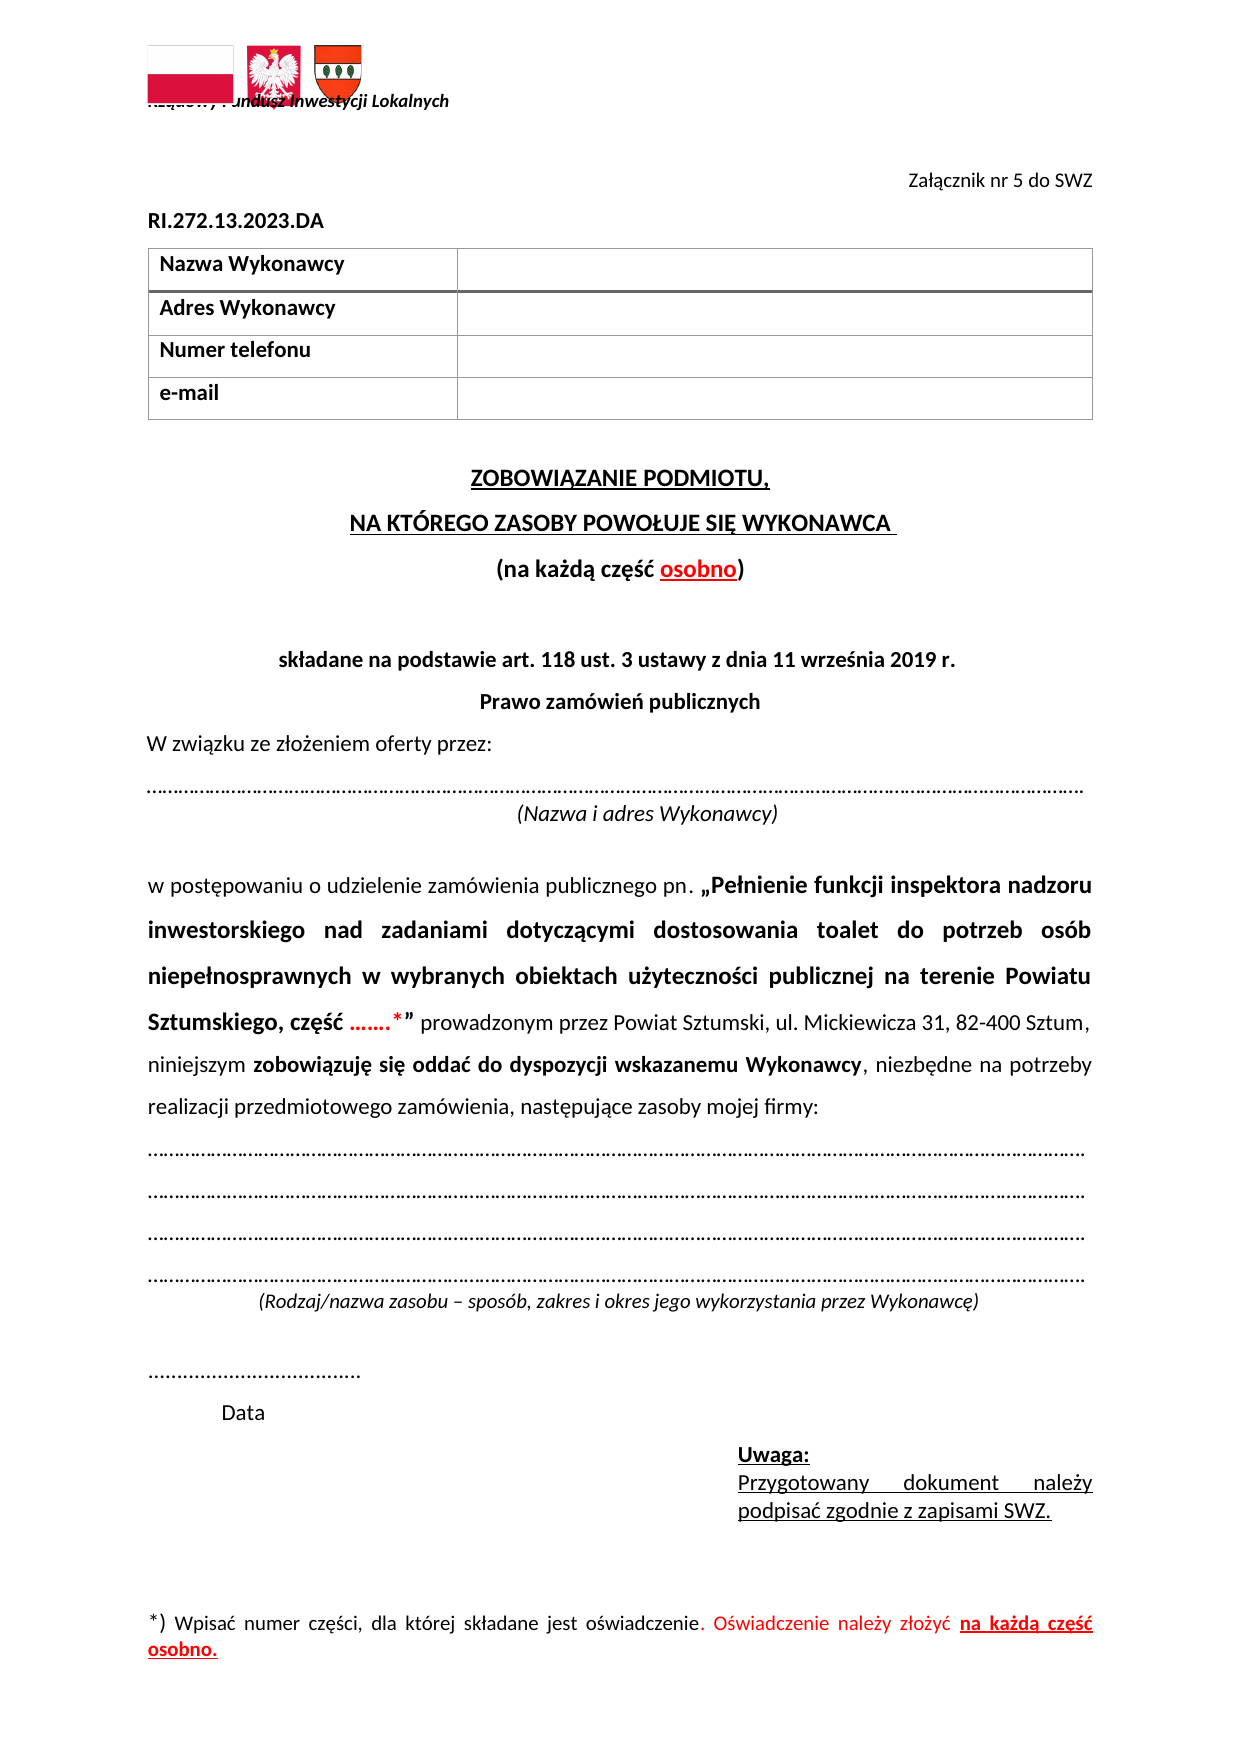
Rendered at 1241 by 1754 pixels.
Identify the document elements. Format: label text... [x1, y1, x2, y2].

text *) Wpisać numer części, dla której składane jest oświadczenie. Oświadczenie należy złożyć na każdą część osobno. [148, 1608, 1093, 1661]
text składane na podstawie art. 118 ust. 3 ustawy z dnia 11 września 2019 r. Prawo zamówień publicznych [148, 645, 1093, 715]
text ZOBOWIĄZANIE PODMIOTU, [148, 462, 1093, 492]
table_cell [458, 293, 1092, 334]
text ……………………………………………………………………………………………………………………………………………………………. [148, 1134, 1093, 1162]
text Załącznik nr 5 do SWZ [148, 167, 1093, 193]
table_header [458, 249, 1092, 290]
text RI.272.13.2023.DA [148, 206, 1093, 234]
text Przygotowany dokument należy podpisać zgodnie z zapisami SWZ. [738, 1468, 1093, 1492]
text Przygotowany dokument należy podpisać zgodnie z zapisami SWZ. [738, 1493, 1093, 1524]
text ……………………………………………………………………………………………………………………………………………………………. [148, 1218, 1093, 1246]
text w postępowaniu o udzielenie zamówienia publicznego pn. „Pełnienie funkcji inspektora nadzoru inwestorskiego nad zadaniami dotyczącymi dostosowania toalet do potrzeb osób niepełnosprawnych w wybranych obiektach użyteczności publicznej na terenie Powiatu Sztumskiego, część …….*” prowadzonym przez Powiat Sztumski, ul. Mickiewicza 31, 82-400 Sztum, niniejszym zobowiązuję się oddać do dyspozycji wskazanemu Wykonawcy, niezbędne na potrzeby realizacji przedmiotowego zamówienia, następujące zasoby mojej firmy: [148, 869, 1093, 1120]
table_cell [458, 378, 1092, 419]
text (Nazwa i adres Wykonawcy) [148, 799, 1093, 827]
table_cell Adres Wykonawcy [149, 293, 457, 334]
table_cell Numer telefonu [149, 336, 457, 377]
text W związku ze złożeniem oferty przez: [146, 729, 1093, 757]
text Data [148, 1398, 1093, 1426]
picture [314, 45, 362, 104]
text (na każdą część osobno) [148, 553, 1093, 584]
text NA KTÓREGO ZASOBY POWOŁUJE SIĘ WYKONAWCA [148, 508, 1093, 538]
text ……………………………………………………………………………………………………………………………………………………………. [148, 1260, 1093, 1288]
text Uwaga: [664, 1440, 1093, 1468]
text ..................................... [148, 1356, 1093, 1384]
table_header Nazwa Wykonawcy [149, 249, 457, 290]
text (Rodzaj/nazwa zasobu – sposób, zakres i okres jego wykorzystania przez Wykonawcę) [148, 1288, 1093, 1314]
table_cell [458, 336, 1092, 377]
text ……………………………………………………………………………………………………………………………………………………………. [148, 1176, 1093, 1204]
text ……………………………………………………………………………………………………………………………………………………………. [146, 771, 1093, 799]
table_cell e-mail [149, 378, 457, 419]
